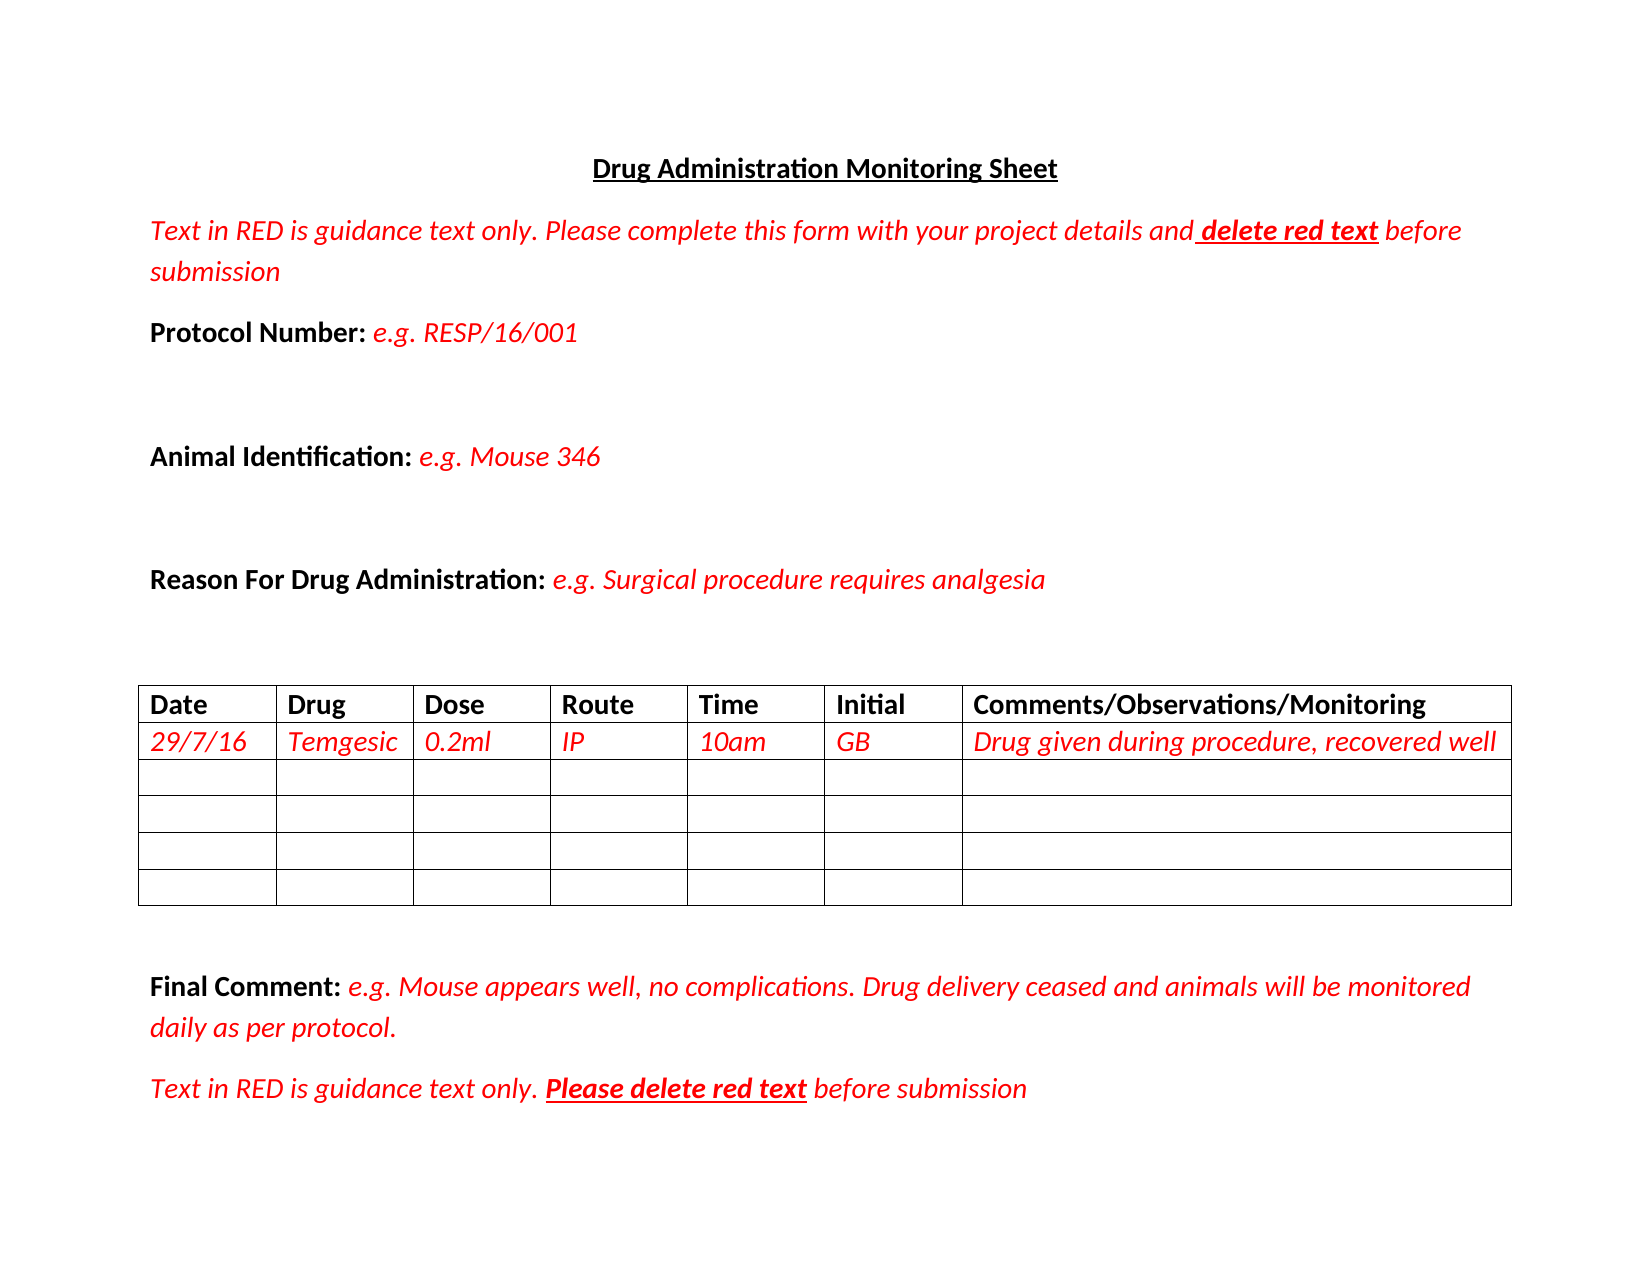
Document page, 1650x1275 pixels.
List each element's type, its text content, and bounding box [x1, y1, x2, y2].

table_cell [277, 760, 413, 795]
table_header Comments/Observations/Monitoring [963, 686, 1511, 722]
table_cell [688, 760, 824, 795]
table_cell [277, 796, 413, 832]
table_cell 0.2ml [414, 723, 550, 758]
table_cell [139, 760, 276, 795]
table_cell [414, 760, 550, 795]
table_cell Temgesic [277, 723, 413, 758]
table_cell [825, 796, 962, 832]
table_cell [139, 870, 276, 905]
table_cell [551, 796, 687, 832]
table_cell 29/7/16 [139, 723, 276, 758]
table_cell IP [551, 723, 687, 758]
table_header Dose [414, 686, 550, 722]
text Drug Administration Monitoring Sheet [150, 150, 1500, 186]
table_cell [688, 833, 824, 868]
table_cell [825, 760, 962, 795]
table_cell [277, 870, 413, 905]
text Animal Identification: e.g. Mouse 346 [150, 438, 1500, 474]
table_cell [825, 870, 962, 905]
table_cell [963, 870, 1511, 905]
text Text in RED is guidance text only. Please complete this form with your project details and delete red text before submission [150, 212, 1500, 288]
table_cell [414, 870, 550, 905]
table_cell GB [825, 723, 962, 758]
table_cell [139, 796, 276, 832]
table_cell [688, 796, 824, 832]
table_header Route [551, 686, 687, 722]
table_cell [277, 833, 413, 868]
table_header Drug [277, 686, 413, 722]
text Protocol Number: e.g. RESP/16/001 [150, 314, 1500, 350]
text Reason For Drug Administration: e.g. Surgical procedure requires analgesia [150, 562, 1500, 597]
table_cell [414, 796, 550, 832]
table_cell [825, 833, 962, 868]
table_header Initial [825, 686, 962, 722]
table_cell 10am [688, 723, 824, 758]
table_cell Drug given during procedure, recovered well [963, 723, 1511, 758]
table_header Time [688, 686, 824, 722]
table_cell [551, 833, 687, 868]
table_header Date [139, 686, 276, 722]
table_cell [963, 760, 1511, 795]
table_cell [551, 870, 687, 905]
text Final Comment: e.g. Mouse appears well, no complications. Drug delivery ceased and animals will be monitored daily as per protocol. [150, 968, 1500, 1044]
table_cell [688, 870, 824, 905]
table_cell [963, 833, 1511, 868]
table_cell [414, 833, 550, 868]
text Text in RED is guidance text only. Please delete red text before submission [150, 1071, 1500, 1106]
table_cell [139, 833, 276, 868]
table_cell [963, 796, 1511, 832]
table_cell [551, 760, 687, 795]
